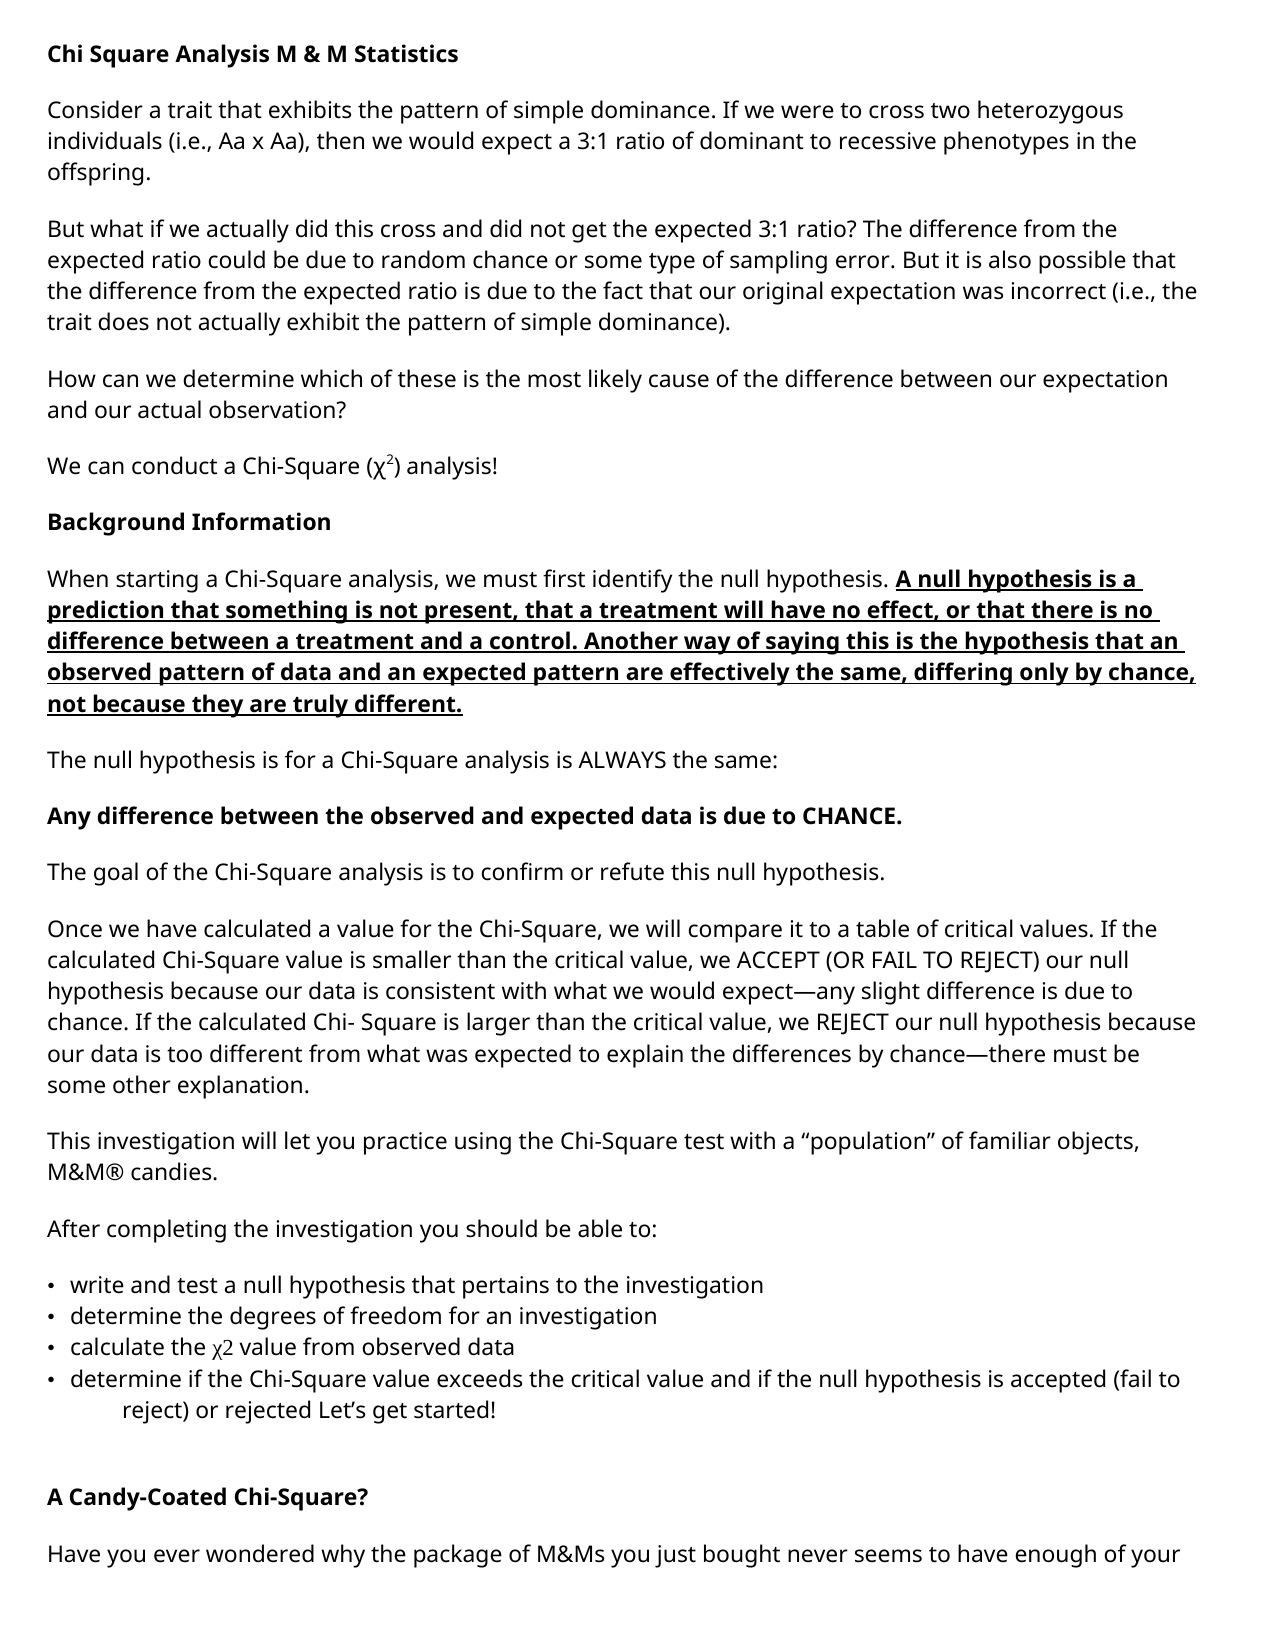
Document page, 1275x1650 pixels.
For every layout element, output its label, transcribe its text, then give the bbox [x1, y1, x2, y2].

text This investigation will let you practice using the Chi-Square test with a “population” of familiar objects, M&M® candies. [47, 1125, 1200, 1187]
text Consider a trait that exhibits the pattern of simple dominance. If we were to cross two heterozygous individuals (i.e., Aa x Aa), then we would expect a 3:1 ratio of dominant to recessive phenotypes in the offspring. [47, 94, 1200, 187]
text The goal of the Chi-Square analysis is to confirm or refute this null hypothesis. [47, 856, 1200, 887]
list calculate the χ2 value from observed data [47, 1331, 1200, 1362]
text Chi Square Analysis M & M Statistics [47, 37, 1200, 69]
text We can conduct a Chi-Square (χ2) analysis! [47, 450, 1200, 481]
text How can we determine which of these is the most likely cause of the difference between our expectation and our actual observation? [47, 362, 1200, 425]
text When starting a Chi-Square analysis, we must first identify the null hypothesis. A null hypothesis is a prediction that something is not present, that a treatment will have no effect, or that there is no difference between a treatment and a control. Another way of saying this is the hypothesis that an observed pattern of data and an expected pattern are effectively the same, differing only by chance, not because they are truly different. [47, 562, 1200, 719]
text A Candy-Coated Chi-Square? [47, 1481, 1200, 1512]
text Any difference between the observed and expected data is due to CHANCE. [47, 800, 1200, 831]
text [47, 1537, 1200, 1569]
list write and test a null hypothesis that pertains to the investigation [47, 1269, 1200, 1300]
text After completing the investigation you should be able to: [47, 1212, 1200, 1244]
text But what if we actually did this cross and did not get the expected 3:1 ratio? The difference from the expected ratio could be due to random chance or some type of sampling error. But it is also possible that the difference from the expected ratio is due to the fact that our original expectation was incorrect (i.e., the trait does not actually exhibit the pattern of simple dominance). [47, 212, 1200, 337]
text Once we have calculated a value for the Chi-Square, we will compare it to a table of critical values. If the calculated Chi-Square value is smaller than the critical value, we ACCEPT (OR FAIL TO REJECT) our null hypothesis because our data is consistent with what we would expect—any slight difference is due to chance. If the calculated Chi- Square is larger than the critical value, we REJECT our null hypothesis because our data is too different from what was expected to explain the differences by chance—there must be some other explanation. [47, 912, 1200, 1100]
text Background Information [47, 506, 1200, 537]
text The null hypothesis is for a Chi-Square analysis is ALWAYS the same: [47, 744, 1200, 775]
list determine if the Chi-Square value exceeds the critical value and if the null hypothesis is accepted (fail to reject) or rejected Let’s get started! [47, 1362, 1200, 1425]
list determine the degrees of freedom for an investigation [47, 1300, 1200, 1331]
